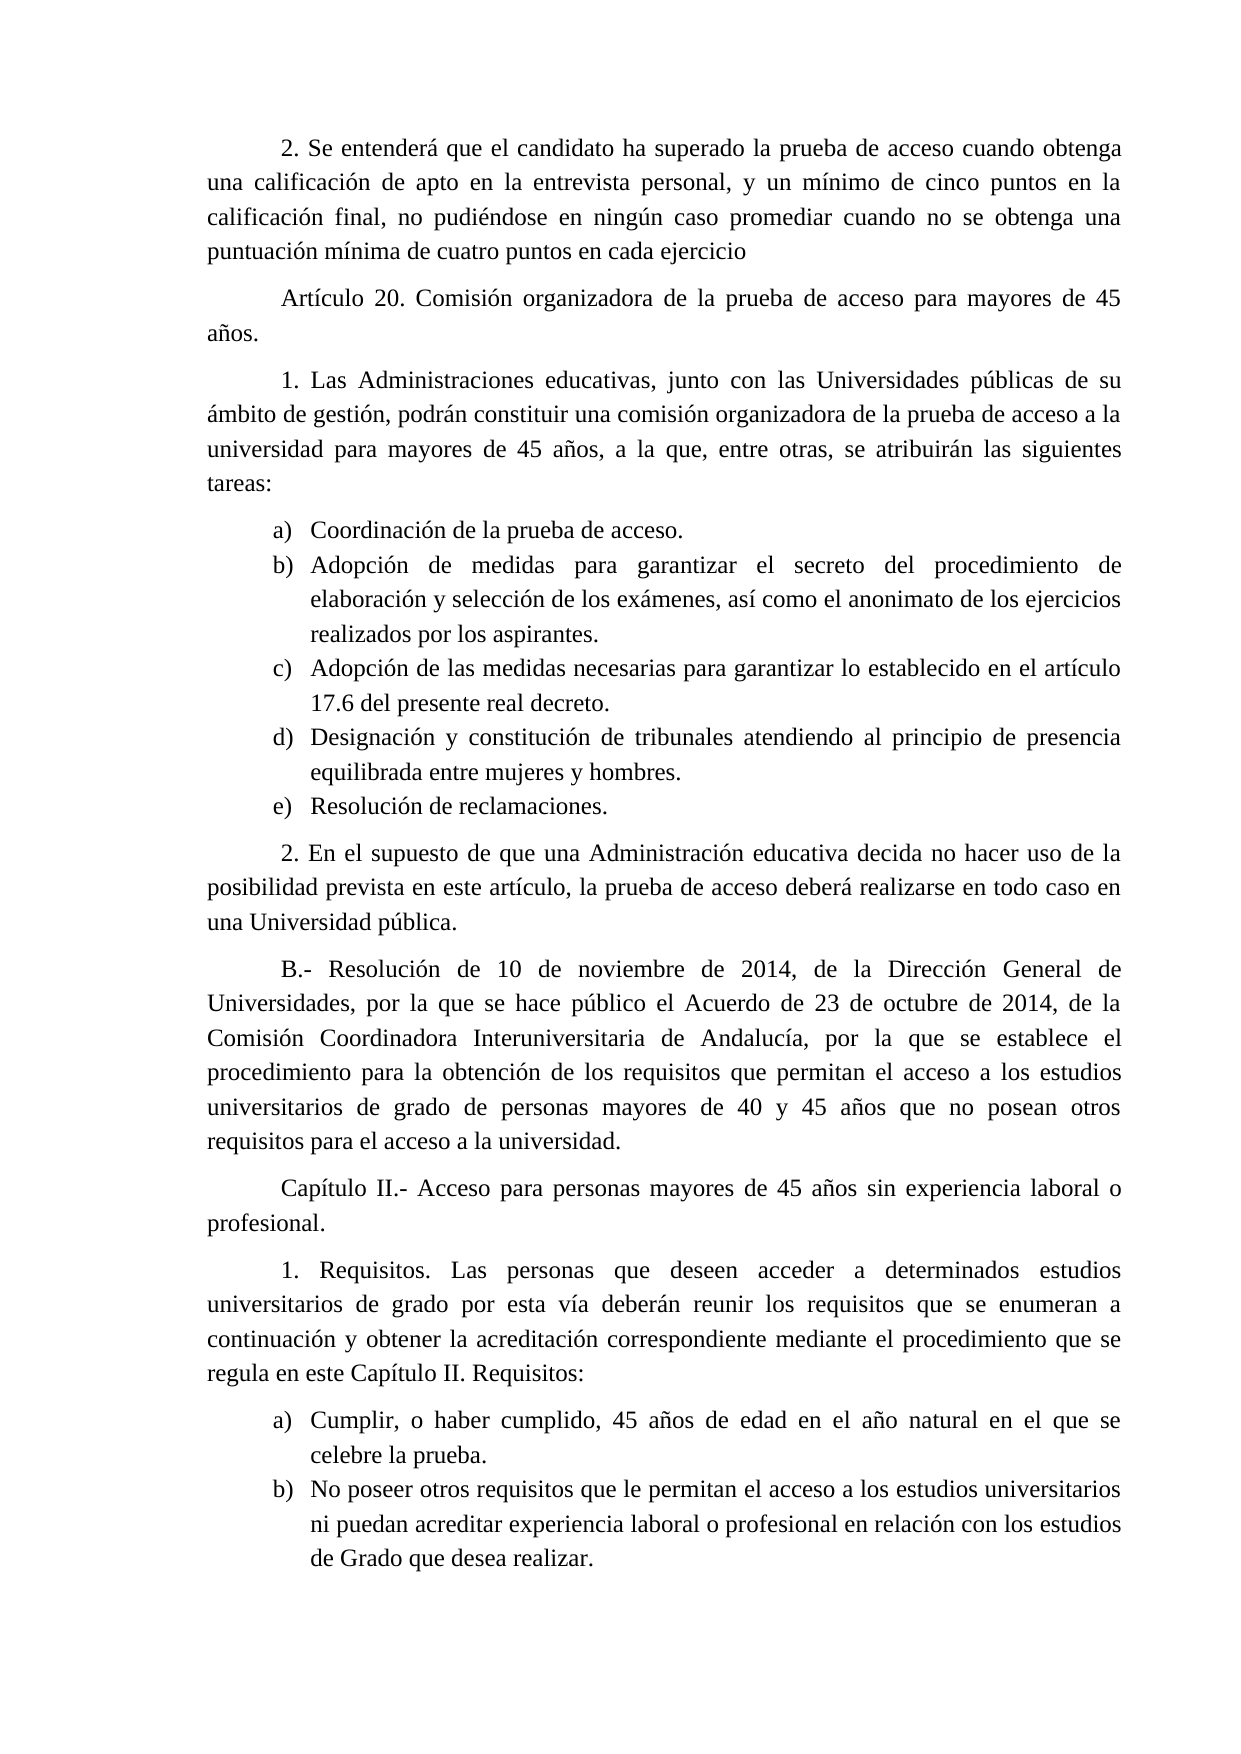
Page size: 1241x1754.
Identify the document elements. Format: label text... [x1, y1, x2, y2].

text 1. Requisitos. Las personas que deseen acceder a determinados estudios universitarios de grado por esta vía deberán reunir los requisitos que se enumeran a continuación y obtener la acreditación correspondiente mediante el procedimiento que se regula en este Capítulo II. Requisitos: [207, 1255, 1122, 1387]
list Coordinación de la prueba de acceso. [273, 515, 1122, 544]
text Artículo 20. Comisión organizadora de la prueba de acceso para mayores de 45 años. [207, 283, 1122, 347]
list Designación y constitución de tribunales atendiendo al principio de presencia equilibrada entre mujeres y hombres. [273, 722, 1122, 785]
text 2. Se entenderá que el candidato ha superado la prueba de acceso cuando obtenga una calificación de apto en la entrevista personal, y un mínimo de cinco puntos en la calificación final, no pudiéndose en ningún caso promediar cuando no se obtenga una puntuación mínima de cuatro puntos en cada ejercicio [207, 133, 1122, 265]
list Adopción de las medidas necesarias para garantizar lo establecido en el artículo 17.6 del presente real decreto. [273, 653, 1122, 716]
list Resolución de reclamaciones. [273, 791, 1122, 820]
text 2. En el supuesto de que una Administración educativa decida no hacer uso de la posibilidad prevista en este artículo, la prueba de acceso deberá realizarse en todo caso en una Universidad pública. [207, 838, 1122, 936]
list Adopción de medidas para garantizar el secreto del procedimiento de elaboración y selección de los exámenes, así como el anonimato de los ejercicios realizados por los aspirantes. [273, 550, 1122, 647]
list No poseer otros requisitos que le permitan el acceso a los estudios universitarios ni puedan acreditar experiencia laboral o profesional en relación con los estudios de Grado que desea realizar. [273, 1474, 1122, 1572]
text 1. Las Administraciones educativas, junto con las Universidades públicas de su ámbito de gestión, podrán constituir una comisión organizadora de la prueba de acceso a la universidad para mayores de 45 años, a la que, entre otras, se atribuirán las siguientes tareas: [207, 365, 1122, 497]
list Cumplir, o haber cumplido, 45 años de edad en el año natural en el que se celebre la prueba. [273, 1405, 1122, 1468]
text Capítulo II.- Acceso para personas mayores de 45 años sin experiencia laboral o profesional. [207, 1173, 1122, 1237]
text B.- Resolución de 10 de noviembre de 2014, de la Dirección General de Universidades, por la que se hace público el Acuerdo de 23 de octubre de 2014, de la Comisión Coordinadora Interuniversitaria de Andalucía, por la que se establece el procedimiento para la obtención de los requisitos que permitan el acceso a los estudios universitarios de grado de personas mayores de 40 y 45 años que no posean otros requisitos para el acceso a la universidad. [207, 954, 1122, 1155]
